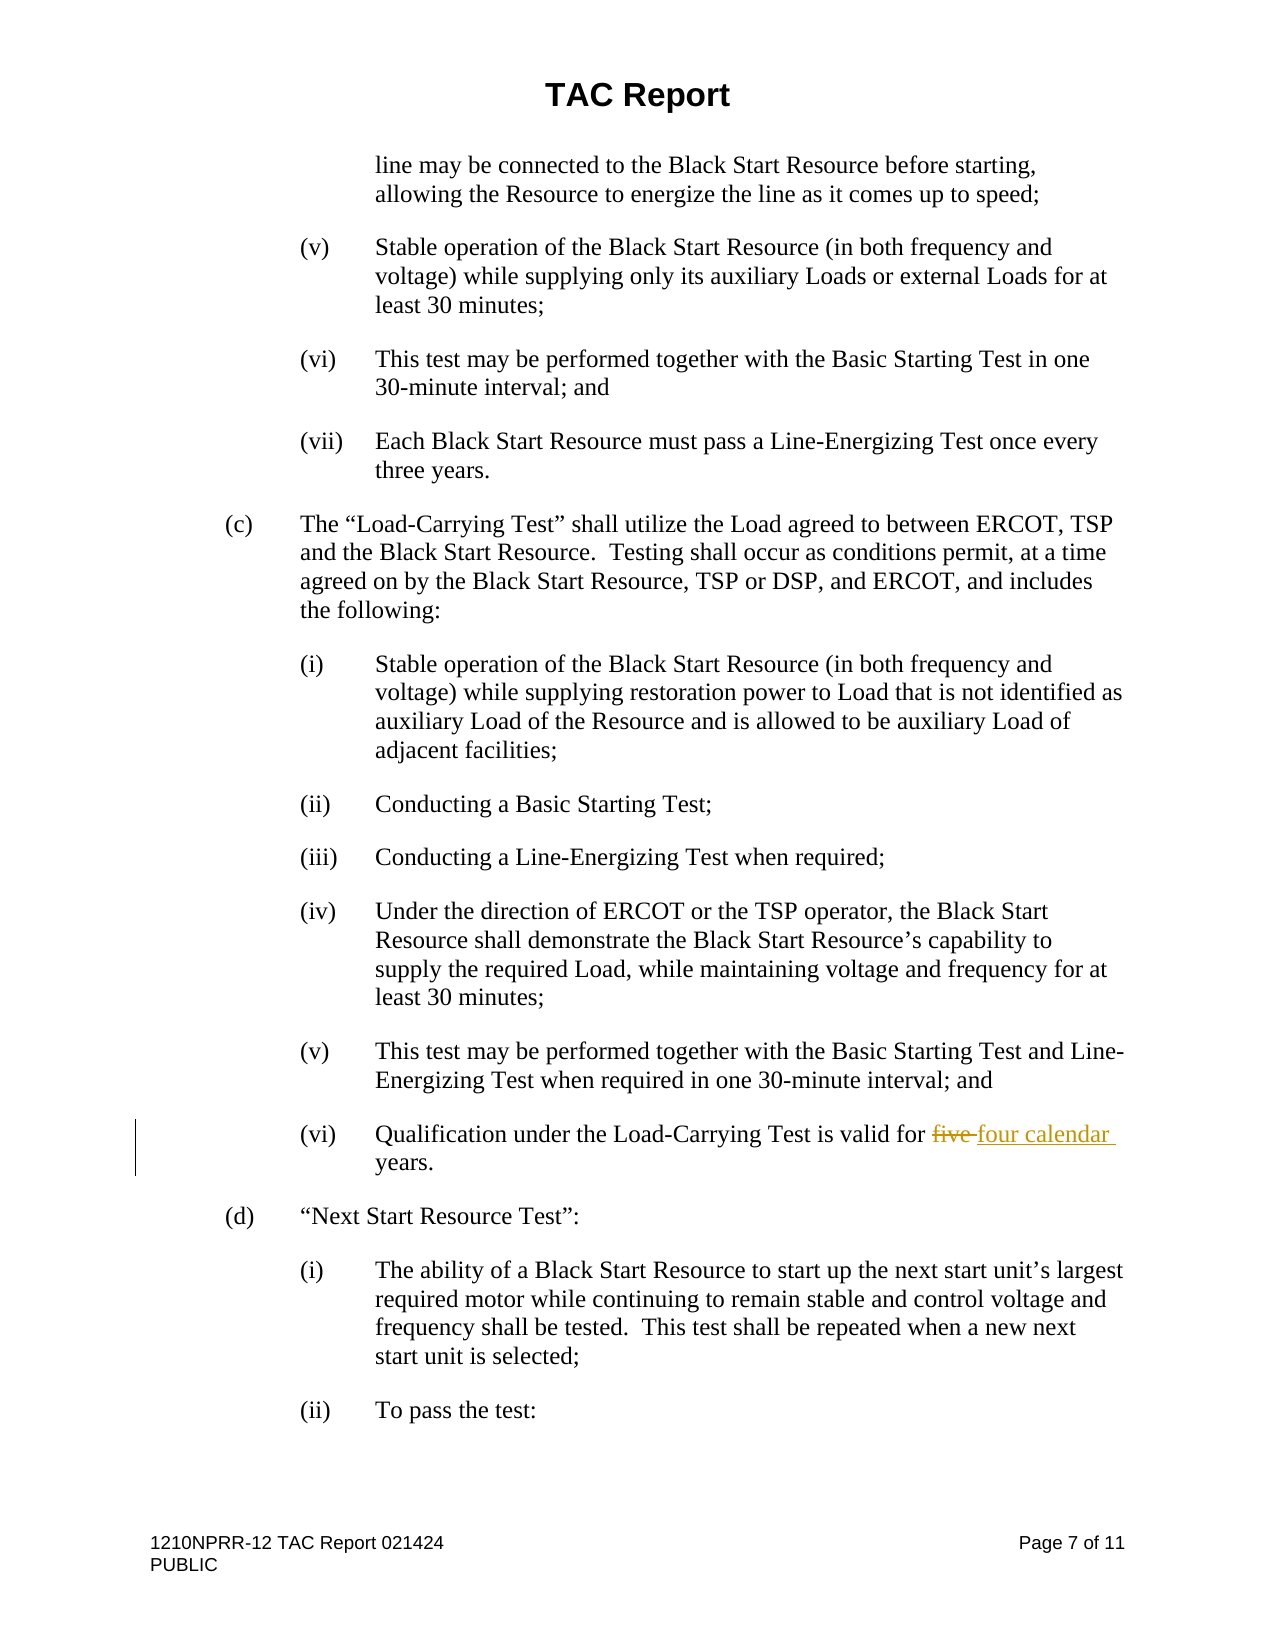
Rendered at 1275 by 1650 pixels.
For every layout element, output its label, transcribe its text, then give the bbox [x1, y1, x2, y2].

list (ii) Conducting a Basic Starting Test; [225, 789, 1125, 817]
list (v) Stable operation of the Black Start Resource (in both frequency and voltage) while supplying only its auxiliary Loads or external Loads for at least 30 minutes; [300, 232, 1125, 319]
list (v) This test may be performed together with the Basic Starting Test and Line-Energizing Test when required in one 30-minute interval; and [300, 1036, 1125, 1094]
list (iii) Conducting a Line-Energizing Test when required; [225, 842, 1125, 871]
list (ii) To pass the test: [300, 1395, 1125, 1424]
list (c) The “Load-Carrying Test” shall utilize the Load agreed to between ERCOT, TSP and the Black Start Resource. Testing shall occur as conditions permit, at a time agreed on by the Black Start Resource, TSP or DSP, and ERCOT, and includes the following: [225, 509, 1125, 624]
list (d) “Next Start Resource Test”: [225, 1201, 1125, 1230]
list (iv) Under the direction of ERCOT or the TSP operator, the Black Start Resource shall demonstrate the Black Start Resource’s capability to supply the required Load, while maintaining voltage and frequency for at least 30 minutes; [300, 896, 1125, 1011]
list (vi) This test may be performed together with the Basic Starting Test in one 30-minute interval; and [300, 344, 1125, 401]
list (i) The ability of a Black Start Resource to start up the next start unit’s largest required motor while continuing to remain stable and control voltage and frequency shall be tested. This test shall be repeated when a new next start unit is selected; [300, 1255, 1125, 1370]
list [300, 150, 1125, 207]
list (i) Stable operation of the Black Start Resource (in both frequency and voltage) while supplying restoration power to Load that is not identified as auxiliary Load of the Resource and is allowed to be auxiliary Load of adjacent facilities; [300, 649, 1125, 764]
list (vii) Each Black Start Resource must pass a Line-Energizing Test once every three years. [300, 426, 1125, 484]
list (vi) Qualification under the Load-Carrying Test is valid for years. [300, 1119, 1125, 1176]
